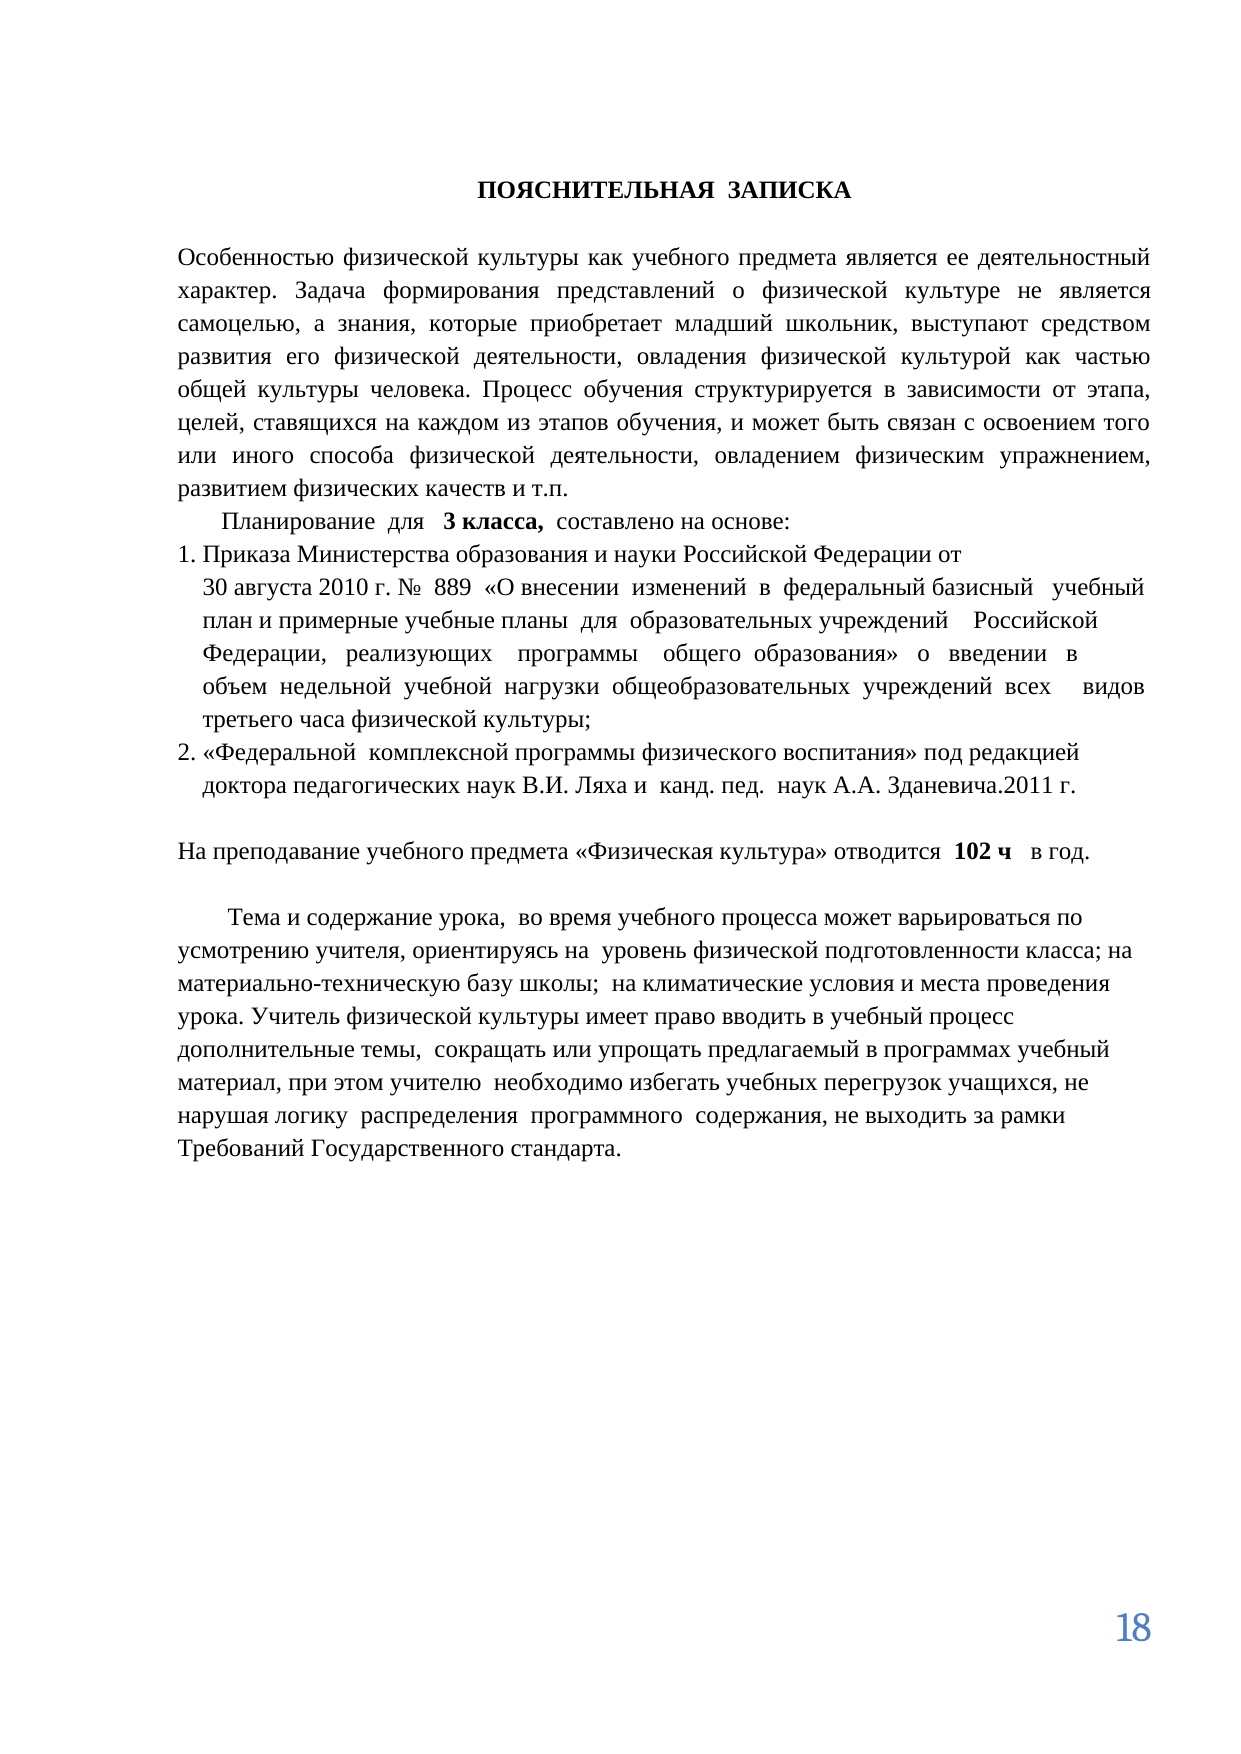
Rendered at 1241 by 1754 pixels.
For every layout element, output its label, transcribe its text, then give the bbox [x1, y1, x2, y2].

text объем недельной учебной нагрузки общеобразовательных учреждений всех видов [177, 671, 1152, 700]
text план и примерные учебные планы для образовательных учреждений Российской [177, 605, 1152, 634]
text Федерации, реализующих программы общего образования» о введении в [177, 638, 1152, 667]
text 1. Приказа Министерства образования и науки Российской Федерации от [177, 539, 1152, 568]
text На преподавание учебного предмета «Физическая культура» отводится 102 ч в год. [177, 836, 1152, 865]
text доктора педагогических наук В.И. Ляха и канд. пед. наук А.А. Зданевича.2011 г. [177, 770, 1152, 799]
text 30 августа 2010 г. № 889 «О внесении изменений в федеральный базисный учебный [177, 572, 1152, 601]
text третьего часа физической культуры; [177, 704, 1152, 733]
text ПОЯСНИТЕЛЬНАЯ ЗАПИСКА [177, 176, 1152, 204]
text 2. «Федеральной комплексной программы физического воспитания» под редакцией [177, 737, 1152, 766]
text Особенностью физической культуры как учебного предмета является ее деятельностный характер. Задача формирования представлений о физической культуре не является самоцелью, а знания, которые приобретает младший школьник, выступают средством развития его физической деятельности, овладения физической культурой как частью общей культуры человека. Процесс обучения структурируется в зависимости от этапа, целей, ставящихся на каждом из этапов обучения, и может быть связан с освоением того или иного способа физической деятельности, овладением физическим упражнением, развитием физических качеств и т.п. [177, 242, 1152, 502]
text Тема и содержание урока, во время учебного процесса может варьироваться по усмотрению учителя, ориентируясь на уровень физической подготовленности класса; на материально-техническую базу школы; на климатические условия и места проведения урока. Учитель физической культуры имеет право вводить в учебный процесс дополнительные темы, сокращать или упрощать предлагаемый в программах учебный материал, при этом учителю необходимо избегать учебных перегрузок учащихся, не нарушая логику распределения программного содержания, не выходить за рамки Требований Государственного стандарта. [177, 902, 1154, 1162]
text Планирование для 3 класса, составлено на основе: [177, 506, 1152, 534]
